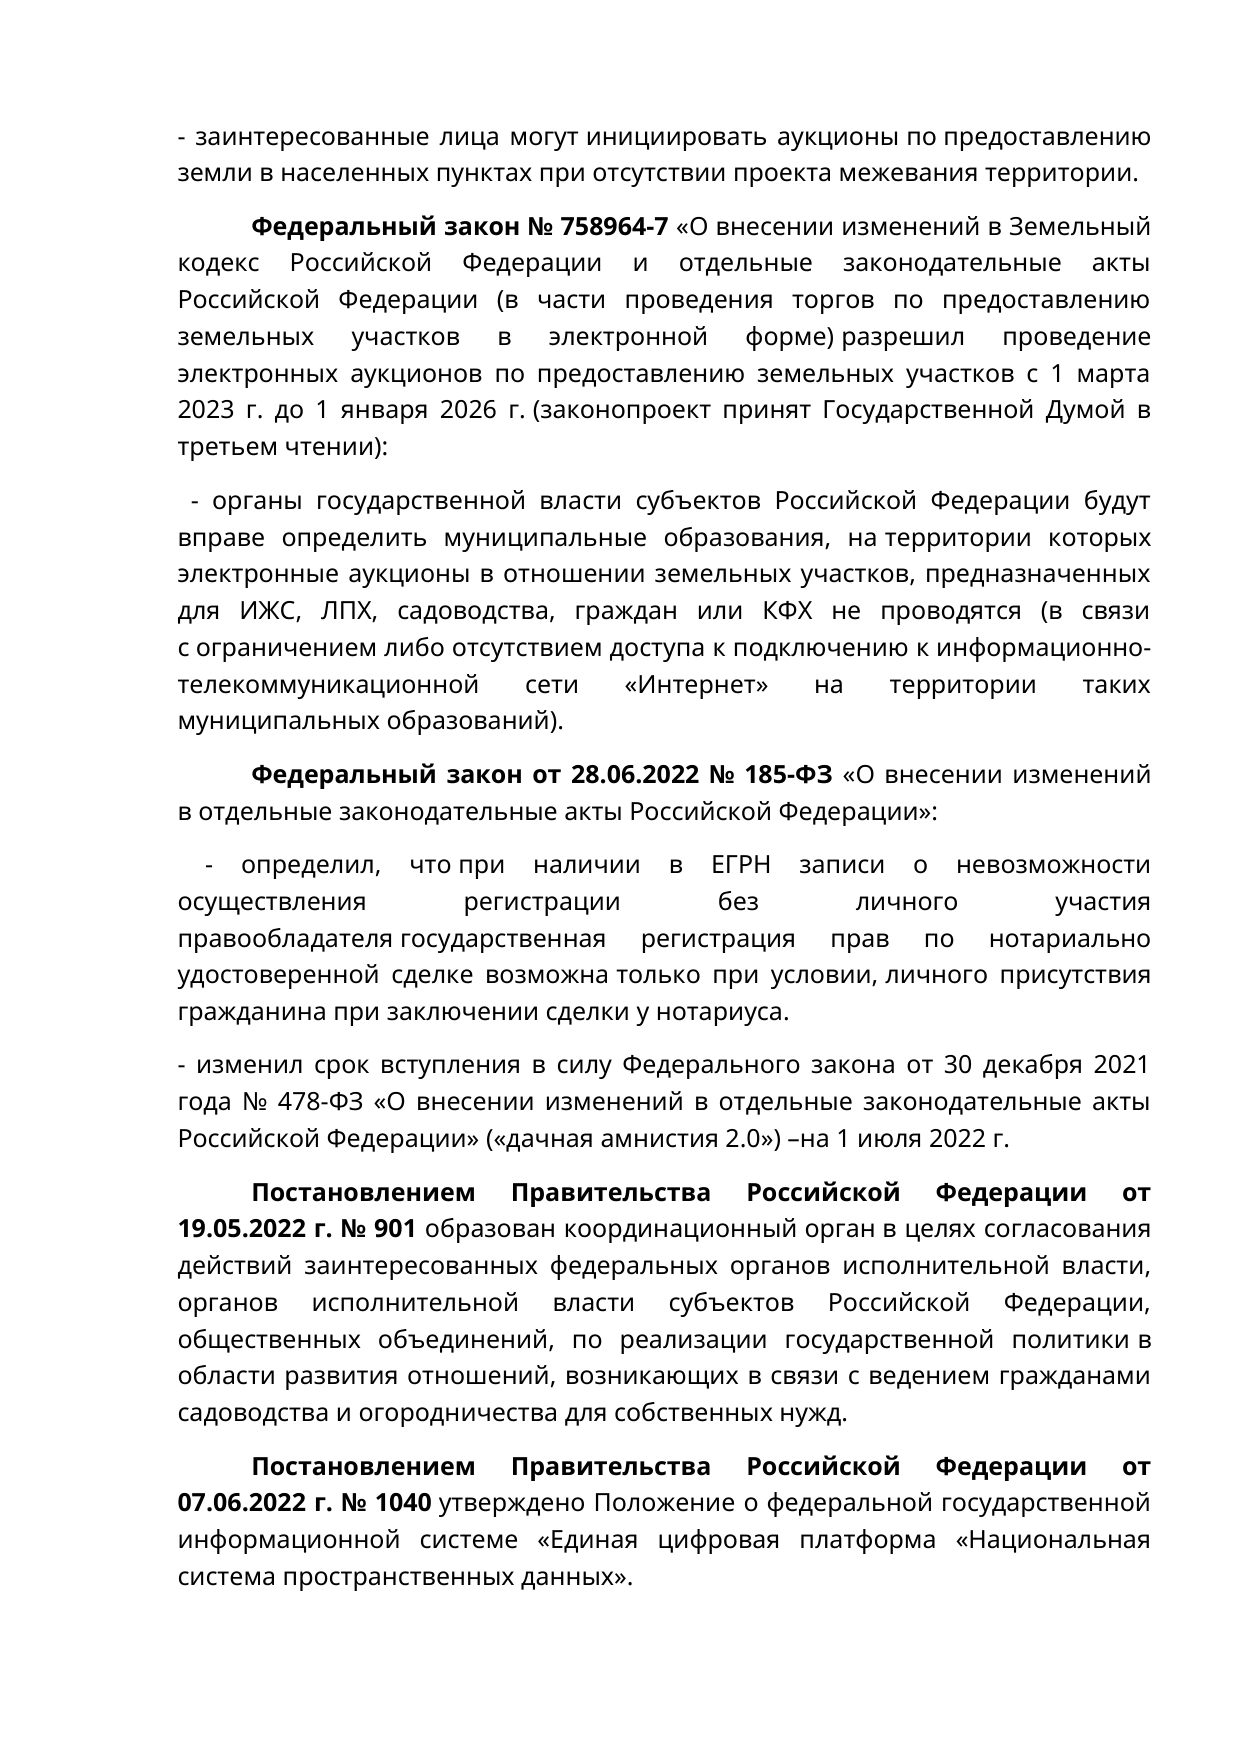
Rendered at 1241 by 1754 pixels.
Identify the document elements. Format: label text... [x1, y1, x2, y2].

text Постановлением Правительства Российской Федерации от 19.05.2022 г. № 901 образован координационный орган в целях согласования действий заинтересованных федеральных органов исполнительной власти, органов исполнительной власти субъектов Российской Федерации, общественных объединений, по реализации государственной политики в области развития отношений, возникающих в связи с ведением гражданами садоводства и огородничества для собственных нужд. [177, 1174, 1152, 1429]
text - определил, что при наличии в ЕГРН записи о невозможности осуществления регистрации без личного участия правообладателя государственная регистрация прав по нотариально удостоверенной сделке возможна только при условии, личного присутствия гражданина при заключении сделки у нотариуса. [177, 847, 1152, 1028]
text Федеральный закон № 758964-7 «О внесении изменений в Земельный кодекс Российской Федерации и отдельные законодательные акты Российской Федерации (в части проведения торгов по предоставлению земельных участков в электронной форме) разрешил проведение электронных аукционов по предоставлению земельных участков с 1 марта 2023 г. до 1 января 2026 г. (законопроект принят Государственной Думой в третьем чтении): [177, 208, 1152, 463]
text - изменил срок вступления в силу Федерального закона от 30 декабря 2021 года № 478-ФЗ «О внесении изменений в отдельные законодательные акты Российской Федерации» («дачная амнистия 2.0») –на 1 июля 2022 г. [177, 1047, 1152, 1155]
text Федеральный закон от 28.06.2022 № 185-ФЗ «О внесении изменений в отдельные законодательные акты Российской Федерации»: [177, 756, 1152, 827]
text - органы государственной власти субъектов Российской Федерации будут вправе определить муниципальные образования, на территории которых электронные аукционы в отношении земельных участков, предназначенных для ИЖС, ЛПХ, садоводства, граждан или КФХ не проводятся (в связи с ограничением либо отсутствием доступа к подключению к информационно-телекоммуникационной сети «Интернет» на территории таких муниципальных образований). [177, 482, 1152, 737]
text - заинтересованные лица могут инициировать аукционы по предоставлению земли в населенных пунктах при отсутствии проекта межевания территории. [177, 118, 1152, 189]
text Постановлением Правительства Российской Федерации от 07.06.2022 г. № 1040 утверждено Положение о федеральной государственной информационной системе «Единая цифровая платформа «Национальная система пространственных данных». [177, 1448, 1152, 1593]
